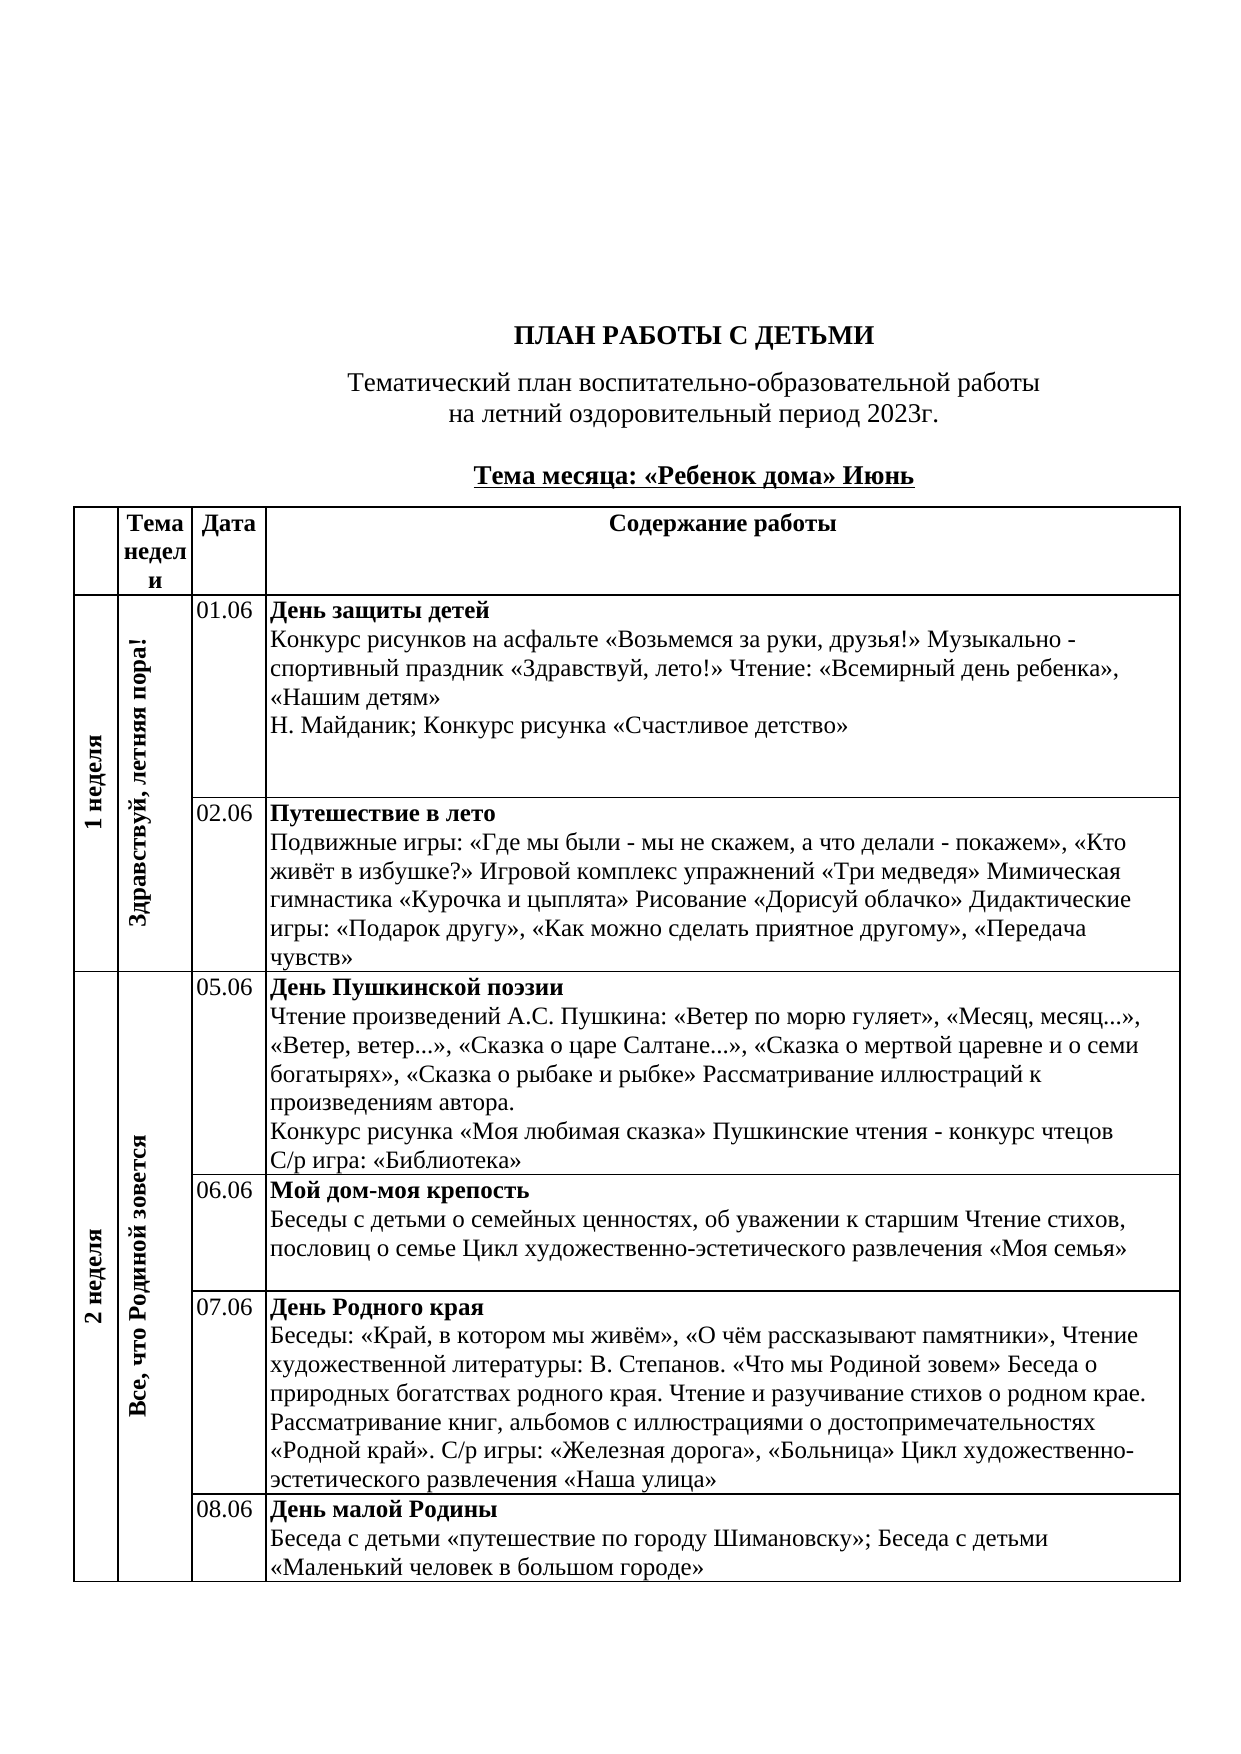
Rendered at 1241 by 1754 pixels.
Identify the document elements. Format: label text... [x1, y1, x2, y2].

text на летний оздоровительный период 2023г. [177, 397, 1152, 428]
table_cell 07.06 [193, 1292, 265, 1493]
table_cell 02.06 [193, 798, 265, 971]
table_cell День малой Родины Беседа с детьми «путешествие по городу Шимановску»; Беседа с детьми «Маленький человек в большом городе» [267, 1495, 1179, 1581]
table_header Дата [193, 508, 265, 594]
table_header Тема недели [119, 508, 191, 594]
table_cell 08.06 [193, 1495, 265, 1581]
table_header [75, 508, 117, 594]
text Тематический план воспитательно-образовательной работы [177, 366, 1152, 397]
table_cell 06.06 [193, 1175, 265, 1290]
table_cell День Родного края Беседы: «Край, в котором мы живём», «О чём рассказывают памятники», Чтение художественной литературы: В. Степанов. «Что мы Родиной зовем» Беседа о природных богатствах родного края. Чтение и разучивание стихов о родном крае. Рассматривание книг, альбомов с иллюстрациями о достопримечательностях «Родной край». С/р игры: «Железная дорога», «Больница» Цикл художественно-эстетического развлечения «Наша улица» [267, 1292, 1179, 1493]
text ПЛАН РАБОТЫ С ДЕТЬМИ [177, 319, 1152, 351]
text Тема месяца: «Ребенок дома» Июнь [177, 459, 1152, 491]
table_cell 2 неделя [75, 972, 117, 1581]
table_cell Здравствуй, летняя пора! [119, 596, 191, 971]
table_cell Все, что Родиной зовется [119, 972, 191, 1581]
table_cell 01.06 [193, 596, 265, 797]
table_cell День Пушкинской поэзии Чтение произведений А.С. Пушкина: «Ветер по морю гуляет», «Месяц, месяц...», «Ветер, ветер...», «Сказка о царе Салтане...», «Сказка о мертвой царевне и о семи богатырях», «Сказка о рыбаке и рыбке» Рассматривание иллюстраций к произведениям автора. Конкурс рисунка «Моя любимая сказка» Пушкинские чтения - конкурс чтецов С/р игра: «Библиотека» [267, 972, 1179, 1174]
table_header Содержание работы [267, 508, 1179, 594]
table_cell 05.06 [193, 972, 265, 1174]
table_cell День защиты детей Конкурс рисунков на асфальте «Возьмемся за руки, друзья!» Музыкально - спортивный праздник «Здравствуй, лето!» Чтение: «Всемирный день ребенка», «Нашим детям» Н. Майданик; Конкурс рисунка «Счастливое детство» [267, 596, 1179, 797]
table_cell Путешествие в лето Подвижные игры: «Где мы были - мы не скажем, а что делали - покажем», «Кто живёт в избушке?» Игровой комплекс упражнений «Три медведя» Мимическая гимнастика «Курочка и цыплята» Рисование «Дорисуй облачко» Дидактические игры: «Подарок другу», «Как можно сделать приятное другому», «Передача чувств» [267, 798, 1179, 971]
table_cell 1 неделя [75, 596, 117, 971]
table_cell Мой дом-моя крепость Беседы с детьми о семейных ценностях, об уважении к старшим Чтение стихов, пословиц о семье Цикл художественно-эстетического развлечения «Моя семья» [267, 1175, 1179, 1290]
